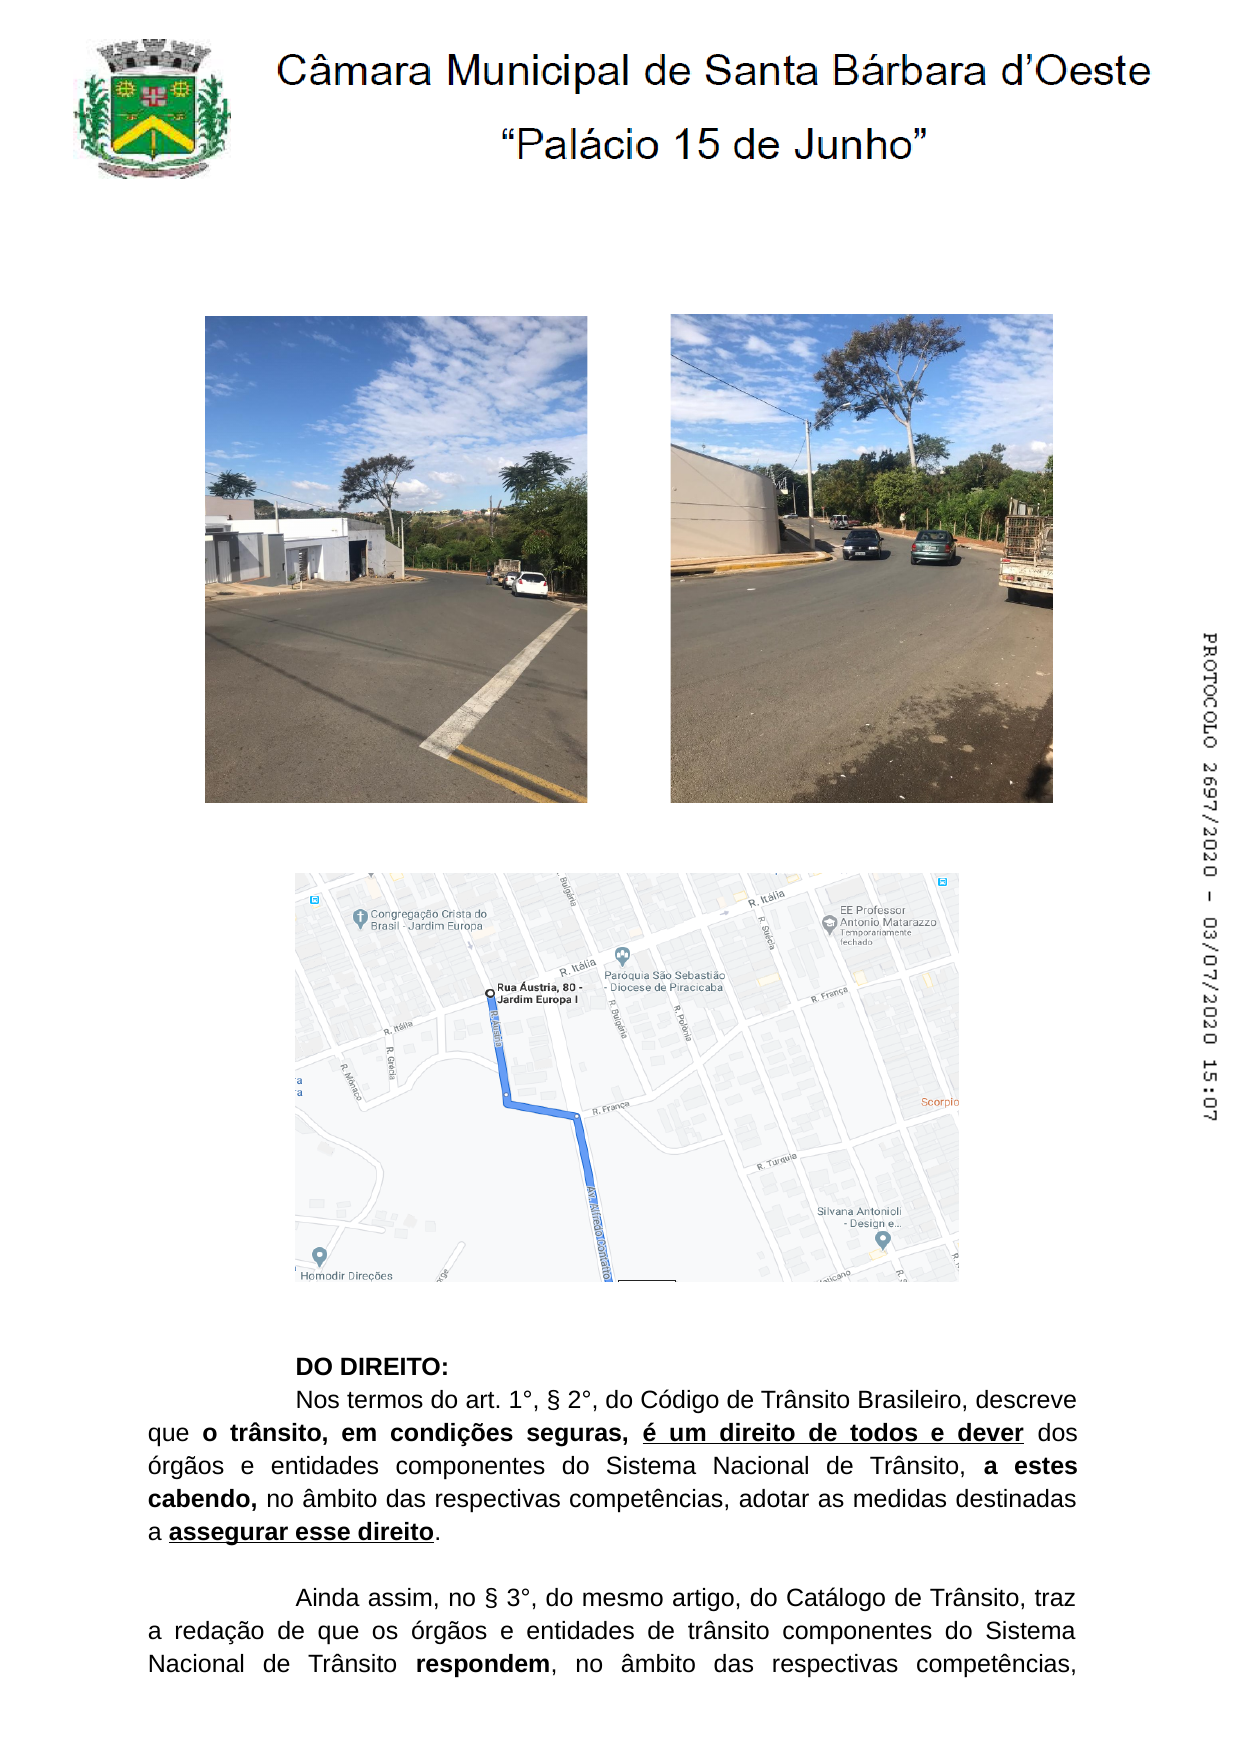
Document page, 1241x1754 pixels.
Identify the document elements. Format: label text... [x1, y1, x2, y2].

picture [205, 316, 588, 803]
text DO DIREITO: [148, 1352, 1078, 1381]
text Nos termos do art. 1°, § 2°, do Código de Trânsito Brasileiro, descreve que o trânsito, em condições seguras, é um direito de todos e dever dos órgãos e entidades componentes do Sistema Nacional de Trânsito, a estes cabendo, no âmbito das respectivas competências, adotar as medidas destinadas a assegurar esse direito. [148, 1385, 1078, 1546]
picture [295, 873, 959, 1282]
picture [1177, 629, 1241, 1125]
picture [59, 29, 1175, 188]
picture [670, 314, 1053, 803]
